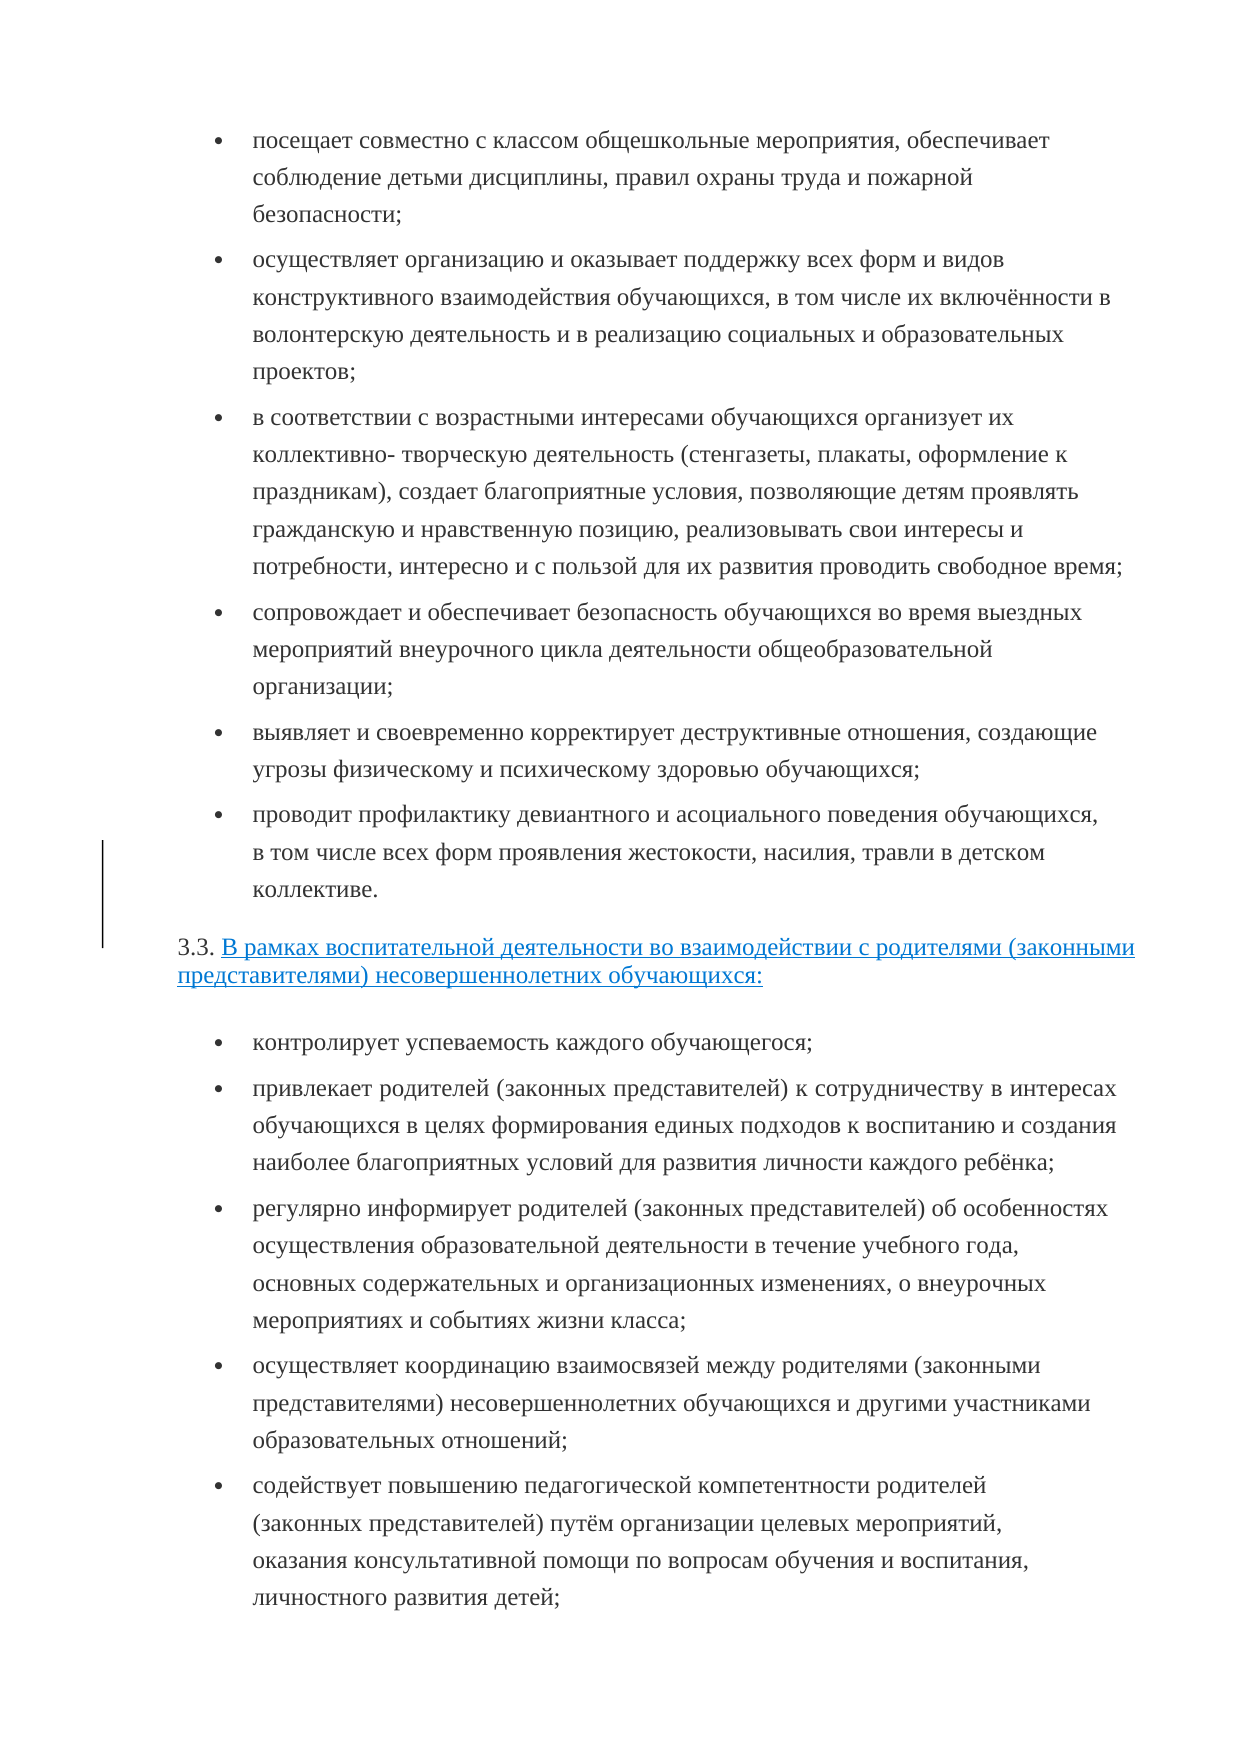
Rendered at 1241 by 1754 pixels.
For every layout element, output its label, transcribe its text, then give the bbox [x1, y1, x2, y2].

list в соответствии с возрастными интересами обучающихся организует их коллективно- творческую деятельность (стенгазеты, плакаты, оформление к праздникам), создает благоприятные условия, позволяющие детям проявлять гражданскую и нравственную позицию, реализовывать свои интересы и потребности, интересно и с пользой для их развития проводить свободное время; [215, 402, 1123, 580]
list В рамках воспитательной деятельности во взаимодействии с родителями (законными представителями) несовершеннолетних обучающихся: [177, 932, 1136, 989]
list проводит профилактику девиантного и асоциального поведения обучающихся, в том числе всех форм проявления жестокости, насилия, травли в детском коллективе. [215, 799, 1116, 903]
list сопровождает и обеспечивает безопасность обучающихся во время выездных мероприятий внеурочного цикла деятельности общеобразовательной организации; [215, 597, 1140, 700]
list осуществляет организацию и оказывает поддержку всех форм и видов конструктивного взаимодействия обучающихся, в том числе их включённости в волонтерскую деятельность и в реализацию социальных и образовательных проектов; [215, 244, 1112, 385]
list выявляет и своевременно корректирует деструктивные отношения, создающие угрозы физическому и психическому здоровью обучающихся; [215, 717, 1098, 783]
list регулярно информирует родителей (законных представителей) об особенностях осуществления образовательной деятельности в течение учебного года, основных содержательных и организационных изменениях, о внеурочных мероприятиях и событиях жизни класса; [215, 1193, 1129, 1334]
list посещает совместно с классом общешкольные мероприятия, обеспечивает соблюдение детьми дисциплины, правил охраны труда и пожарной безопасности; [215, 125, 1129, 228]
list контролирует успеваемость каждого обучающегося; [215, 1027, 1163, 1056]
list содействует повышению педагогической компетентности родителей (законных представителей) путём организации целевых мероприятий, оказания консультативной помощи по вопросам обучения и воспитания, личностного развития детей; [215, 1471, 1103, 1611]
list осуществляет координацию взаимосвязей между родителями (законными представителями) несовершеннолетних обучающихся и другими участниками образовательных отношений; [215, 1351, 1091, 1454]
list привлекает родителей (законных представителей) к сотрудничеству в интересах обучающихся в целях формирования единых подходов к воспитанию и создания наиболее благоприятных условий для развития личности каждого ребёнка; [215, 1073, 1117, 1176]
